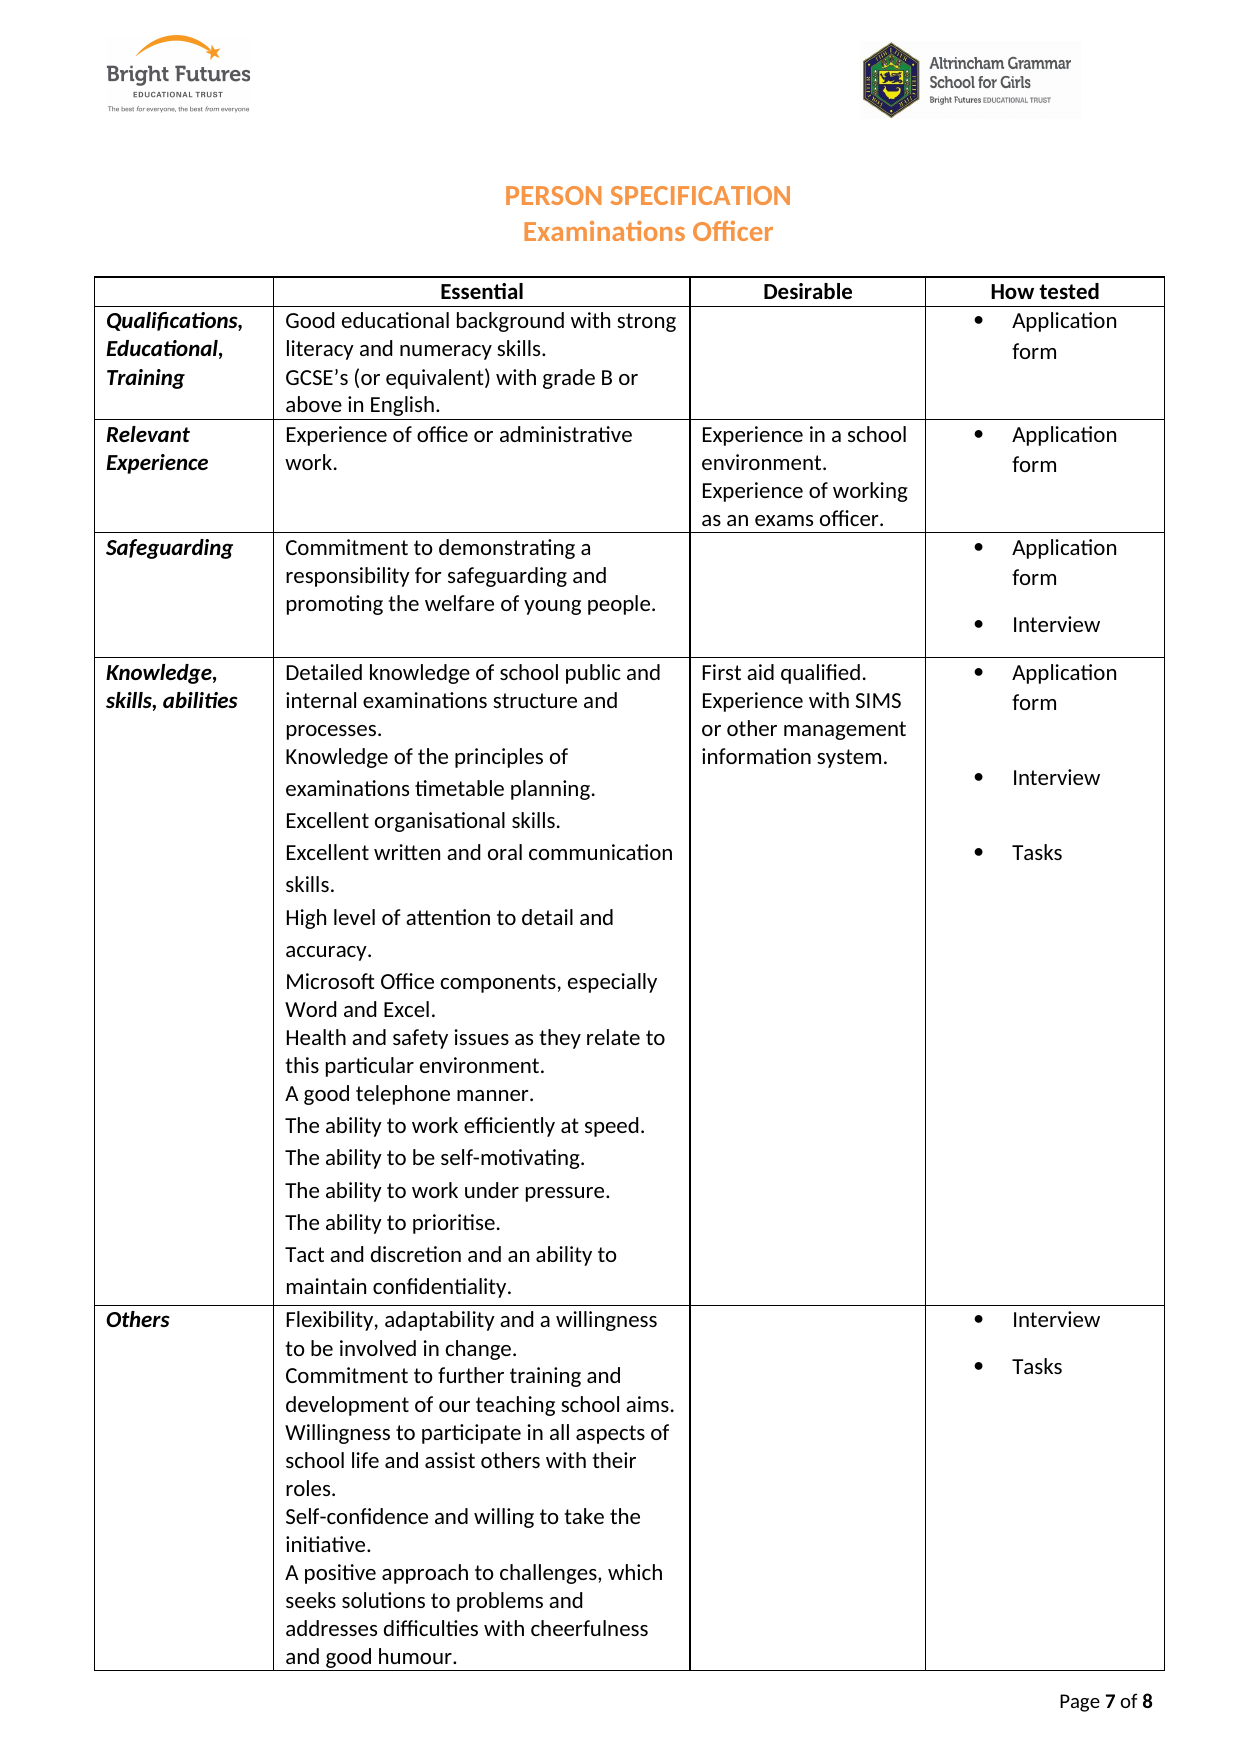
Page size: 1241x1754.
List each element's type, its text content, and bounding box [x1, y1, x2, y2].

table_cell Experience in a school environment. Experience of working as an exams officer. [691, 420, 925, 532]
table_header [95, 278, 273, 306]
table_cell Relevant Experience [95, 420, 273, 532]
table_cell Others [95, 1306, 273, 1670]
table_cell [274, 1306, 689, 1670]
table_cell [691, 307, 925, 419]
table_header How tested [926, 278, 1164, 306]
table_cell Interview Tasks [926, 1306, 1164, 1670]
text PERSON SPECIFICATION [144, 177, 1152, 213]
picture [106, 35, 251, 113]
table_cell Application form Interview Tasks [926, 658, 1164, 1304]
table_cell Knowledge, skills, abilities [95, 658, 273, 1304]
table_cell Qualifications, Educational, Training [95, 307, 273, 419]
table_cell Application form Interview [926, 533, 1164, 657]
table_header Desirable [691, 278, 925, 306]
table_cell First aid qualified. Experience with SIMS or other management information system. [691, 658, 925, 1304]
table_cell Detailed knowledge of school public and internal examinations structure and processes. Knowledge of the principles of examinations timetable planning. Excellent organisational skills. Excellent written and oral communication skills. High level of attention to detail and accuracy. Microsoft Office components, especially Word and Excel. Health and safety issues as they relate to this particular environment. A good telephone manner. The ability to work efficiently at speed. The ability to be self-motivating. The ability to work under pressure. The ability to prioritise. Tact and discretion and an ability to maintain confidentiality. [274, 658, 689, 1304]
table_cell Safeguarding [95, 533, 273, 657]
table_cell [691, 533, 925, 657]
table_header Essential [274, 278, 689, 306]
picture [859, 41, 1082, 119]
table_cell Good educational background with strong literacy and numeracy skills. GCSE’s (or equivalent) with grade B or above in English. [274, 307, 689, 419]
table_cell Application form [926, 307, 1164, 419]
table_cell Experience of office or administrative work. [274, 420, 689, 532]
text Examinations Officer [144, 213, 1152, 248]
table_cell Application form [926, 420, 1164, 532]
table_cell Commitment to demonstrating a responsibility for safeguarding and promoting the welfare of young people. [274, 533, 689, 657]
table_cell [691, 1306, 925, 1670]
